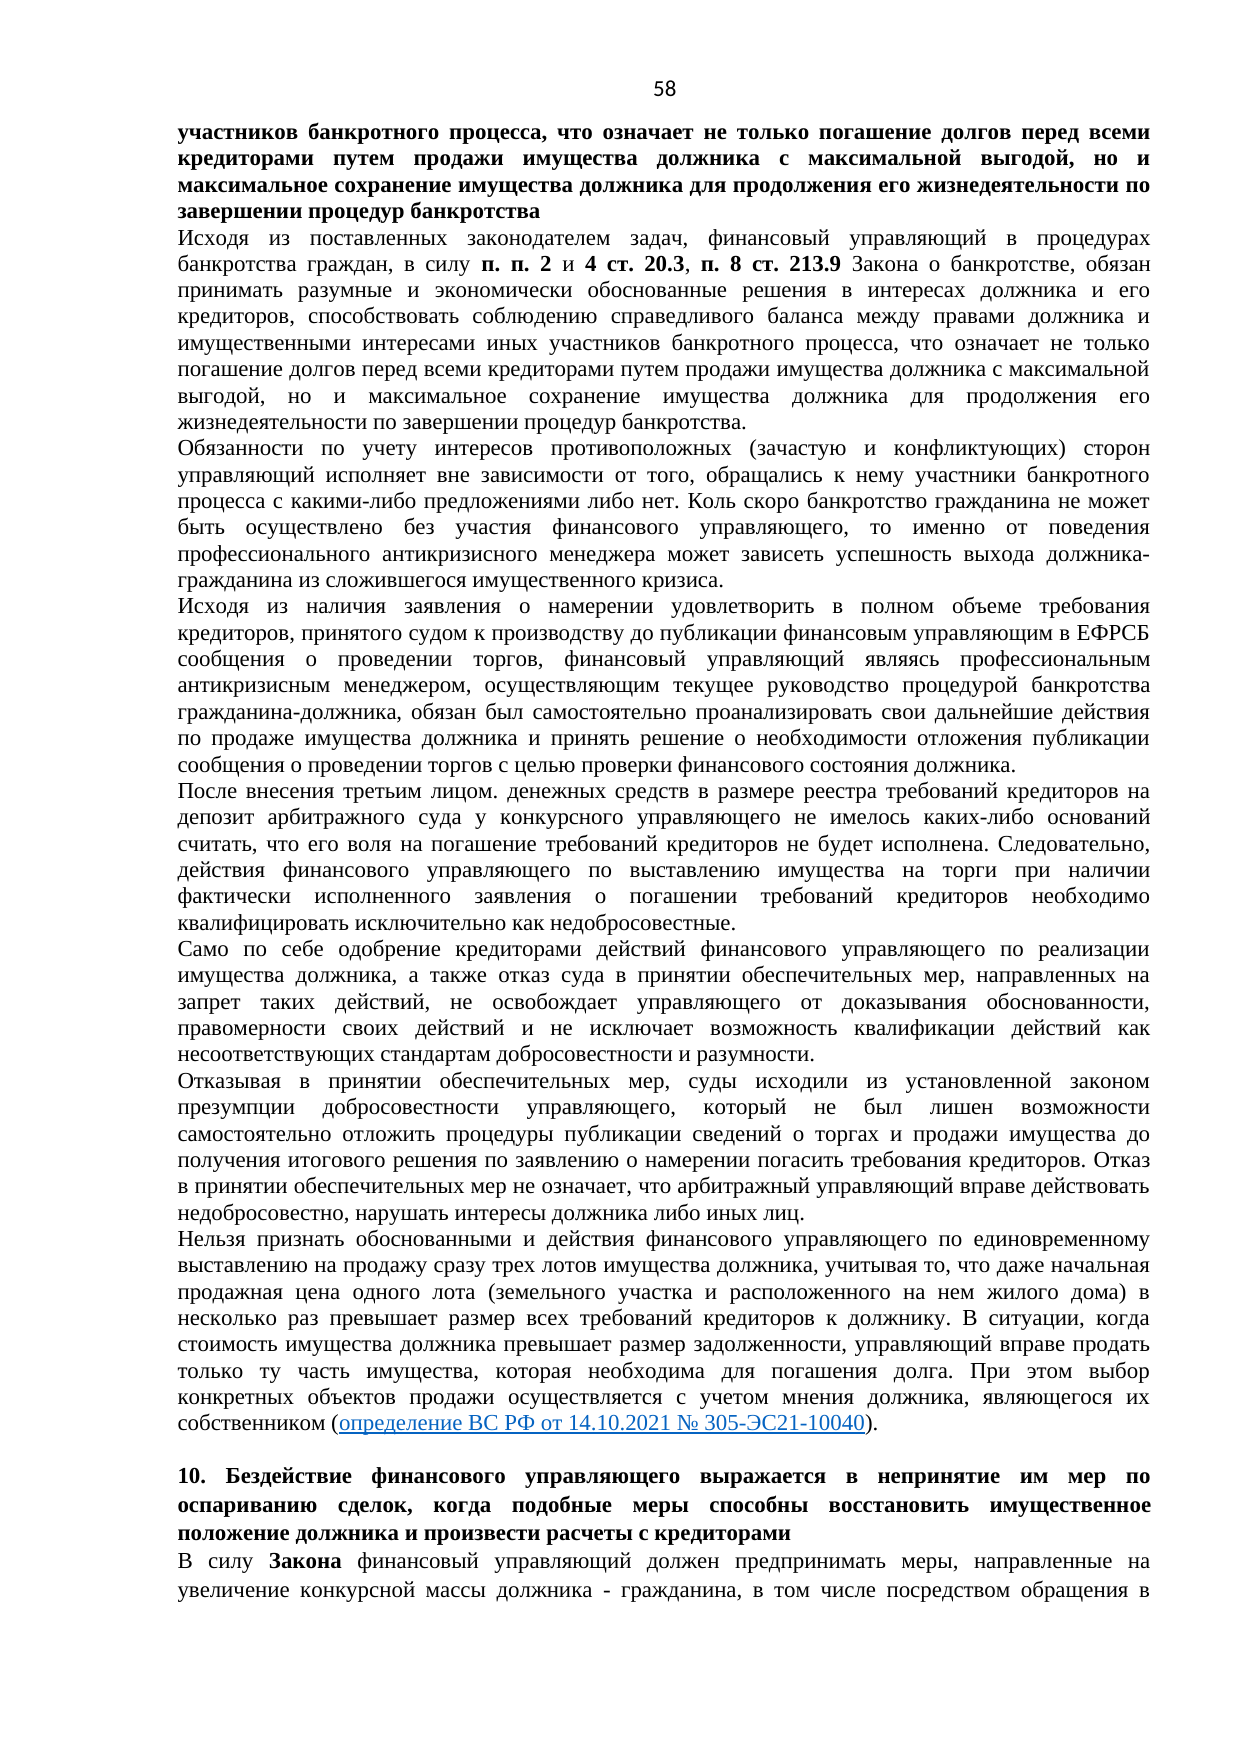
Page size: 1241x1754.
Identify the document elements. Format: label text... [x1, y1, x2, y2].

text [177, 1547, 1152, 1602]
text 10. Бездействие финансового управляющего выражается в непринятие им мер по оспариванию сделок, когда подобные меры способны восстановить имущественное положение должника и произвести расчеты с кредиторами [177, 1462, 1152, 1545]
text Исходя из наличия заявления о намерении удовлетворить в полном объеме требования кредиторов, принятого судом к производству до публикации финансовым управляющим в ЕФРСБ сообщения о проведении торгов, финансовый управляющий являясь профессиональным антикризисным менеджером, осуществляющим текущее руководство процедурой банкротства гражданина-должника, обязан был самостоятельно проанализировать свои дальнейшие действия по продаже имущества должника и принять решение о необходимости отложения публикации сообщения о проведении торгов с целью проверки финансового состояния должника. [177, 592, 1152, 777]
text Отказывая в принятии обеспечительных мер, суды исходили из установленной законом презумпции добросовестности управляющего, который не был лишен возможности самостоятельно отложить процедуры публикации сведений о торгах и продажи имущества до получения итогового решения по заявлению о намерении погасить требования кредиторов. Отказ в принятии обеспечительных мер не означает, что арбитражный управляющий вправе действовать недобросовестно, нарушать интересы должника либо иных лиц. [177, 1067, 1152, 1225]
text После внесения третьим лицом. денежных средств в размере реестра требований кредиторов на депозит арбитражного суда у конкурсного управляющего не имелось каких-либо оснований считать, что его воля на погашение требований кредиторов не будет исполнена. Следовательно, действия финансового управляющего по выставлению имущества на торги при наличии фактически исполненного заявления о погашении требований кредиторов необходимо квалифицировать исключительно как недобросовестные. [177, 777, 1152, 935]
text Нельзя признать обоснованными и действия финансового управляющего по единовременному выставлению на продажу сразу трех лотов имущества должника, учитывая то, что даже начальная продажная цена одного лота (земельного участка и расположенного на нем жилого дома) в несколько раз превышает размер всех требований кредиторов к должнику. В ситуации, когда стоимость имущества должника превышает размер задолженности, управляющий вправе продать только ту часть имущества, которая необходима для погашения долга. При этом выбор конкретных объектов продажи осуществляется с учетом мнения должника, являющегося их собственником (определение ВС РФ от 14.10.2021 № 305-ЭС21-10040). [177, 1225, 1152, 1436]
text Исходя из поставленных законодателем задач, финансовый управляющий в процедурах банкротства граждан, в силу п. п. 2 и 4 ст. 20.3, п. 8 ст. 213.9 Закона о банкротстве, обязан принимать разумные и экономически обоснованные решения в интересах должника и его кредиторов, способствовать соблюдению справедливого баланса между правами должника и имущественными интересами иных участников банкротного процесса, что означает не только погашение долгов перед всеми кредиторами путем продажи имущества должника с максимальной выгодой, но и максимальное сохранение имущества должника для продолжения его жизнедеятельности по завершении процедур банкротства. [177, 223, 1152, 434]
text Само по себе одобрение кредиторами действий финансового управляющего по реализации имущества должника, а также отказ суда в принятии обеспечительных мер, направленных на запрет таких действий, не освобождает управляющего от доказывания обоснованности, правомерности своих действий и не исключает возможность квалификации действий как несоответствующих стандартам добросовестности и разумности. [177, 935, 1152, 1067]
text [177, 118, 1152, 223]
text Обязанности по учету интересов противоположных (зачастую и конфликтующих) сторон управляющий исполняет вне зависимости от того, обращались к нему участники банкротного процесса с какими-либо предложениями либо нет. Коль скоро банкротство гражданина не может быть осуществлено без участия финансового управляющего, то именно от поведения профессионального антикризисного менеджера может зависеть успешность выхода должника-гражданина из сложившегося имущественного кризиса. [177, 434, 1152, 592]
